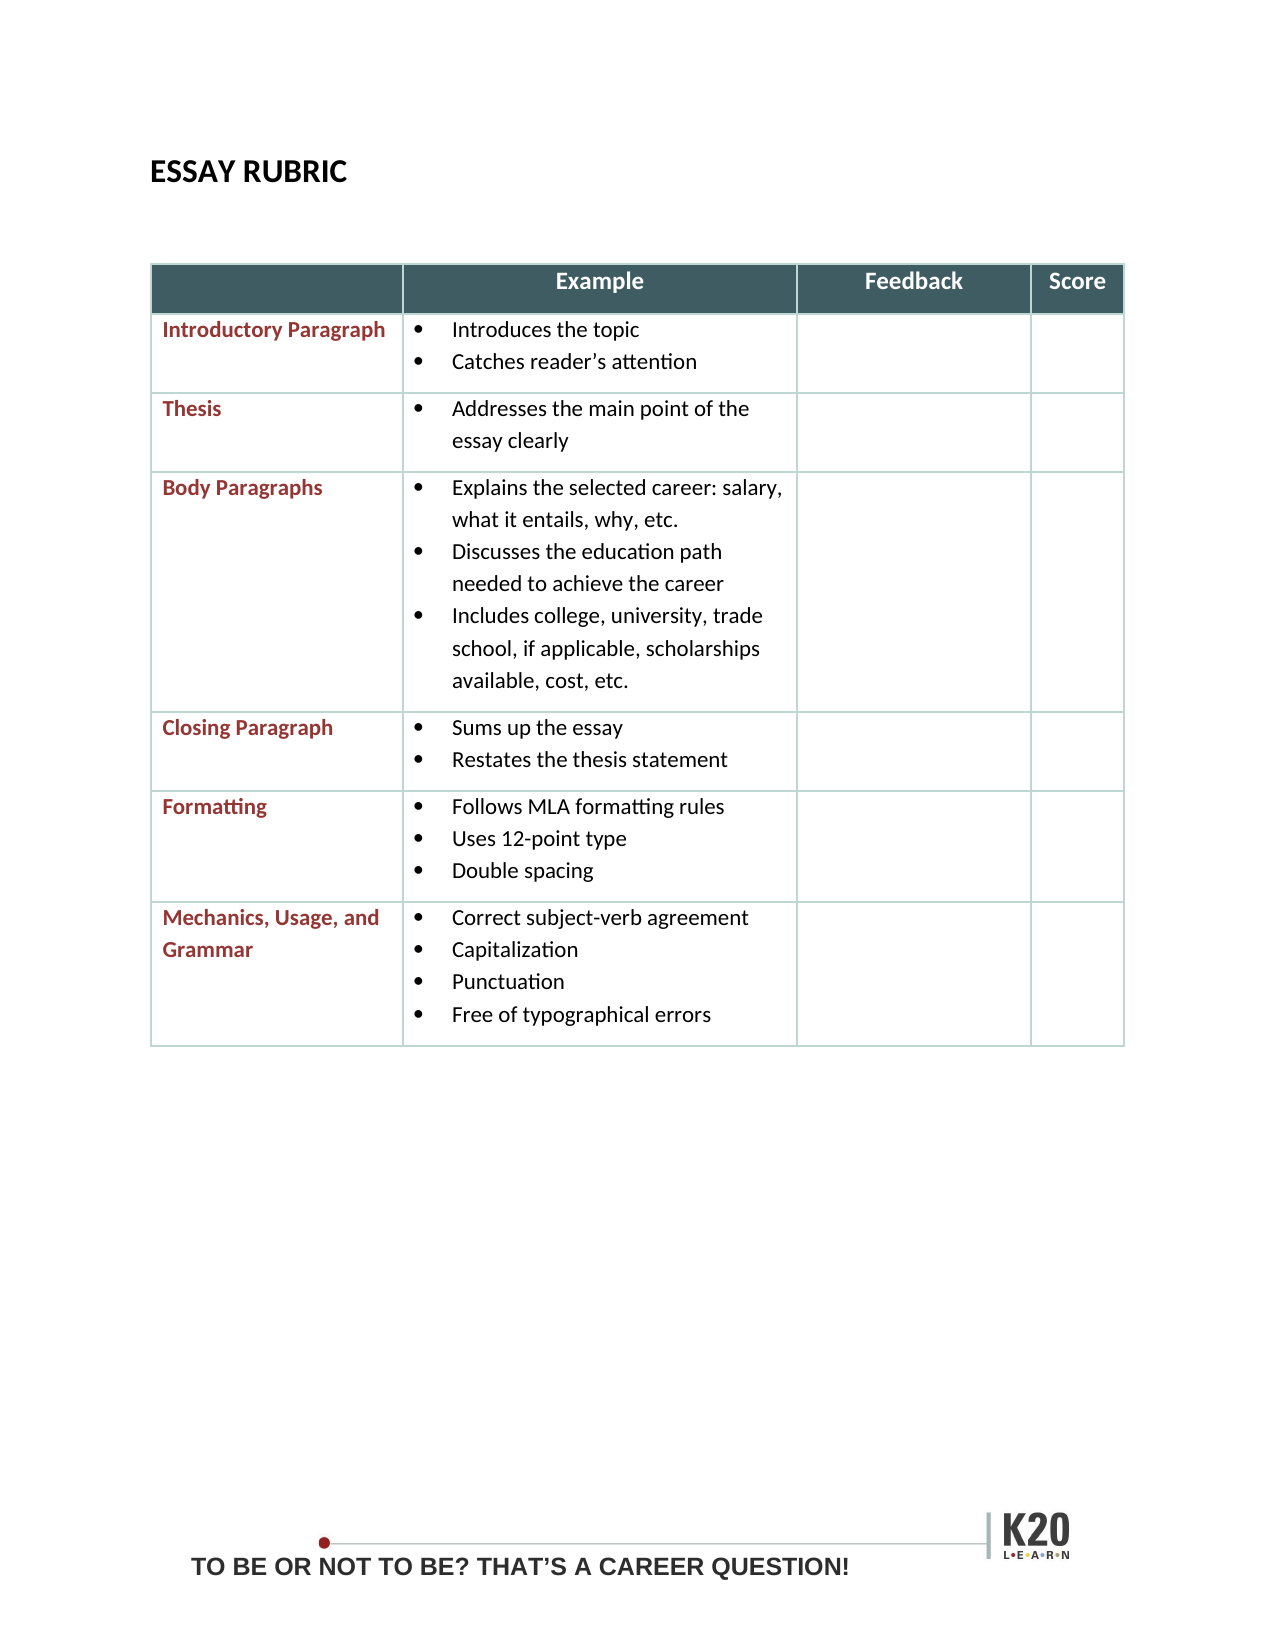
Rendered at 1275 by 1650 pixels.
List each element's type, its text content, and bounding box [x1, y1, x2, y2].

table_cell [1032, 792, 1123, 901]
table_cell [1032, 394, 1123, 471]
table_cell [1032, 315, 1123, 392]
table_header Example [404, 265, 796, 313]
table_cell [1032, 473, 1123, 711]
table_cell [798, 394, 1030, 471]
table_cell Explains the selected career: salary, what it entails, why, etc. Discusses the education path needed to achieve the career Includes college, university, trade school, if applicable, scholarships available, cost, etc. [404, 473, 796, 711]
table_cell [1032, 903, 1123, 1044]
table_cell [798, 713, 1030, 790]
table_cell Introduces the topic Catches reader’s attention [404, 315, 796, 392]
table_header Score [1032, 265, 1123, 313]
table_header Feedback [798, 265, 1030, 313]
table_cell Body Paragraphs [152, 473, 402, 711]
table_cell Introductory Paragraph [152, 315, 402, 392]
table_cell [1032, 713, 1123, 790]
table_cell Formatting [152, 792, 402, 901]
title ESSAY RUBRIC [150, 150, 1125, 191]
table_cell [798, 792, 1030, 901]
table_cell Addresses the main point of the essay clearly [404, 394, 796, 471]
table_cell [798, 315, 1030, 392]
table_cell Follows MLA formatting rules Uses 12-point type Double spacing [404, 792, 796, 901]
table_cell Thesis [152, 394, 402, 471]
picture [318, 1509, 1069, 1562]
table_cell Mechanics, Usage, and Grammar [152, 903, 402, 1044]
table_header [152, 265, 402, 313]
table_cell [798, 903, 1030, 1044]
table_cell Correct subject-verb agreement Capitalization Punctuation Free of typographical errors [404, 903, 796, 1044]
table_cell [798, 473, 1030, 711]
table_cell Sums up the essay Restates the thesis statement [404, 713, 796, 790]
table_cell Closing Paragraph [152, 713, 402, 790]
